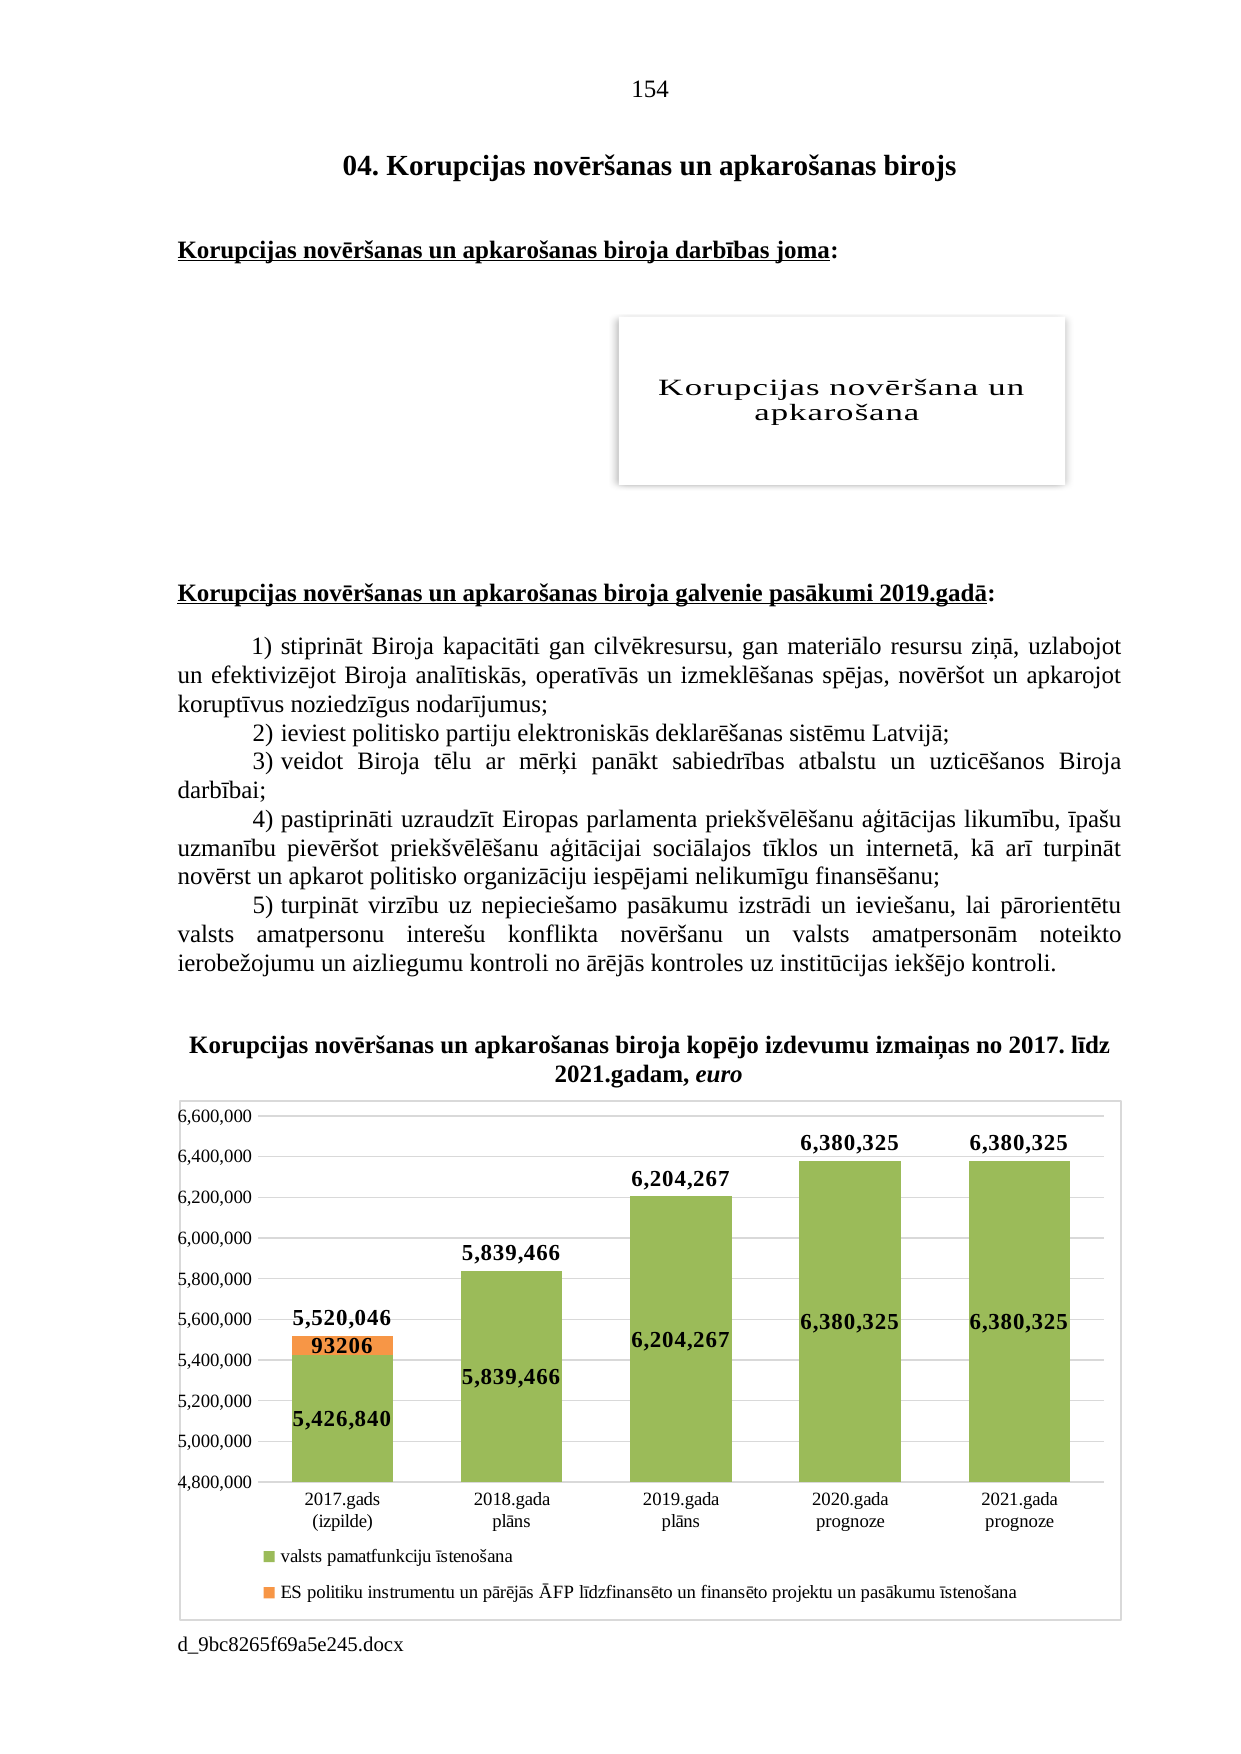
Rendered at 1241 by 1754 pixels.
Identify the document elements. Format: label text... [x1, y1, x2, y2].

text Korupcijas novēršanas un apkarošanas biroja darbības joma: [177, 235, 1122, 264]
list veidot Biroja tēlu ar mērķi panākt sabiedrības atbalstu un uzticēšanos Biroja darbībai; [177, 746, 1122, 804]
list pastiprināti uzraudzīt Eiropas parlamenta priekšvēlēšanu aģitācijas likumību, īpašu uzmanību pievēršot priekšvēlēšanu aģitācijai sociālajos tīklos un internetā, kā arī turpināt novērst un apkarot politisko organizāciju iespējami nelikumīgu finansēšanu; [177, 804, 1122, 890]
text Korupcijas novēršanas un apkarošanas biroja kopējo izdevumu izmaiņas no 2017. līdz 2021.gadam, euro [177, 1030, 1122, 1088]
list ieviest politisko partiju elektroniskās deklarēšanas sistēmu Latvijā; [177, 718, 1122, 746]
text Korupcijas novēršanas un apkarošanas biroja galvenie pasākumi 2019.gadā: [177, 578, 1122, 606]
list turpināt virzību uz nepieciešamo pasākumu izstrādi un ieviešanu, lai pārorientētu valsts amatpersonu interešu konflikta novēršanu un valsts amatpersonām noteikto ierobežojumu un aizliegumu kontroli no ārējās kontroles uz institūcijas iekšējo kontroli. [177, 890, 1122, 976]
text 04. Korupcijas novēršanas un apkarošanas birojs [177, 148, 1122, 181]
list stiprināt Biroja kapacitāti gan cilvēkresursu, gan materiālo resursu ziņā, uzlabojot un efektivizējot Biroja analītiskās, operatīvās un izmeklēšanas spējas, novēršot un apkarojot koruptīvus noziedzīgus nodarījumus; [177, 631, 1122, 718]
